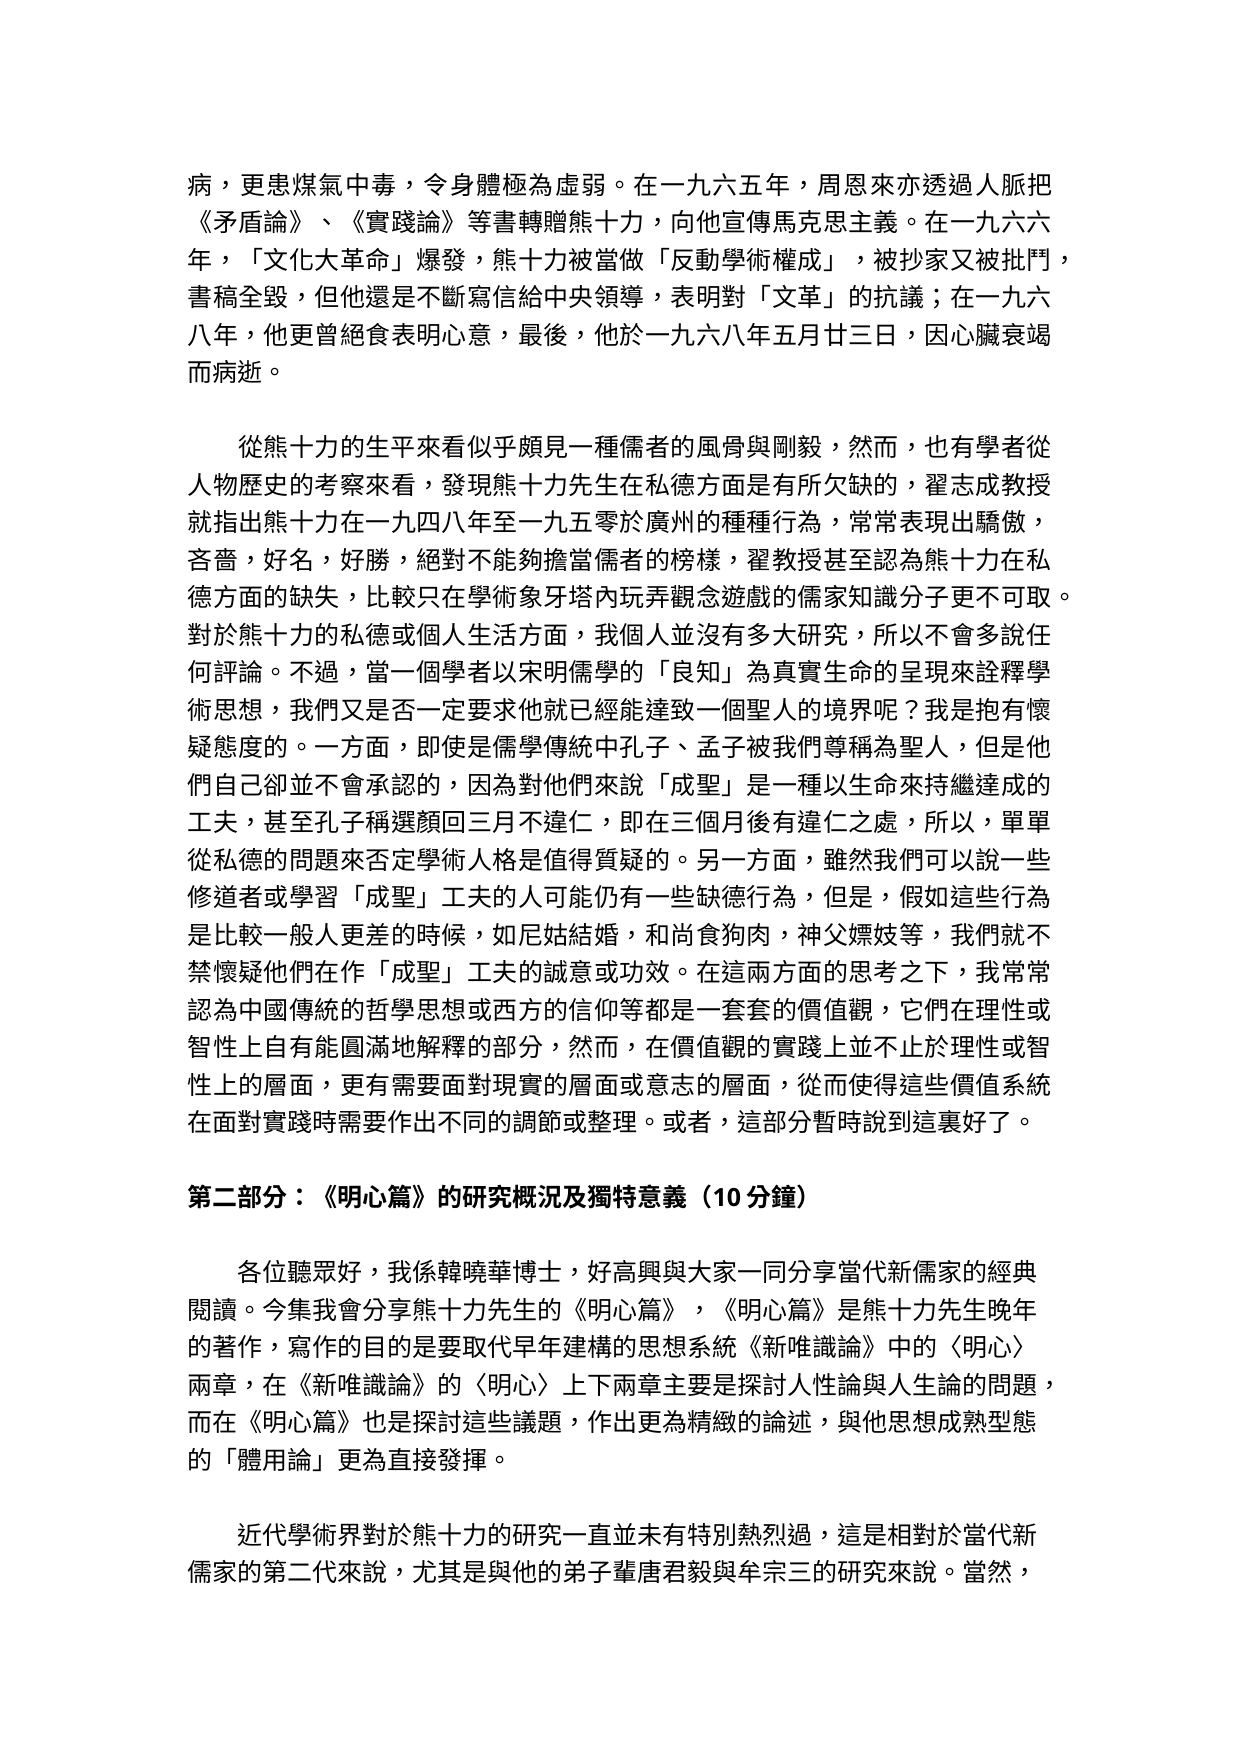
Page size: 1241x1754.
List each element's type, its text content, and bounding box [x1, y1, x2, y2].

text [187, 1514, 1053, 1589]
text 各位聽眾好，我係韓曉華博士，好高興與大家一同分享當代新儒家的經典閱讀。今集我會分享熊十力先生的《明心篇》，《明心篇》是熊十力先生晚年的著作，寫作的目的是要取代早年建構的思想系統《新唯識論》中的〈明心〉兩章，在《新唯識論》的〈明心〉上下兩章主要是探討人性論與人生論的問題，而在《明心篇》也是探討這些議題，作出更為精緻的論述，與他思想成熟型態的「體用論」更為直接發揮。 [187, 1252, 1053, 1477]
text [187, 164, 1053, 389]
text 從熊十力的生平來看似乎頗見一種儒者的風骨與剛毅，然而，也有學者從人物歷史的考察來看，發現熊十力先生在私德方面是有所欠缺的，翟志成教授就指出熊十力在一九四八年至一九五零於廣州的種種行為，常常表現出驕傲，吝嗇，好名，好勝，絕對不能夠擔當儒者的榜樣，翟教授甚至認為熊十力在私德方面的缺失，比較只在學術象牙塔內玩弄觀念遊戲的儒家知識分子更不可取。對於熊十力的私德或個人生活方面，我個人並沒有多大研究，所以不會多說任何評論。不過，當一個學者以宋明儒學的「良知」為真實生命的呈現來詮釋學術思想，我們又是否一定要求他就已經能達致一個聖人的境界呢？我是抱有懷疑態度的。一方面，即使是儒學傳統中孔子、孟子被我們尊稱為聖人，但是他們自己卻並不會承認的，因為對他們來說「成聖」是一種以生命來持繼達成的工夫，甚至孔子稱選顏回三月不違仁，即在三個月後有違仁之處，所以，單單從私德的問題來否定學術人格是值得質疑的。另一方面，雖然我們可以說一些修道者或學習「成聖」工夫的人可能仍有一些缺德行為，但是，假如這些行為是比較一般人更差的時候，如尼姑結婚，和尚食狗肉，神父嫖妓等，我們就不禁懷疑他們在作「成聖」工夫的誠意或功效。在這兩方面的思考之下，我常常認為中國傳統的哲學思想或西方的信仰等都是一套套的價值觀，它們在理性或智性上自有能圓滿地解釋的部分，然而，在價值觀的實踐上並不止於理性或智性上的層面，更有需要面對現實的層面或意志的層面，從而使得這些價值系統在面對實踐時需要作出不同的調節或整理。或者，這部分暫時說到這裏好了。 [187, 427, 1053, 1139]
text 第二部分：《明心篇》的研究概況及獨特意義（10分鐘） [187, 1177, 1053, 1214]
